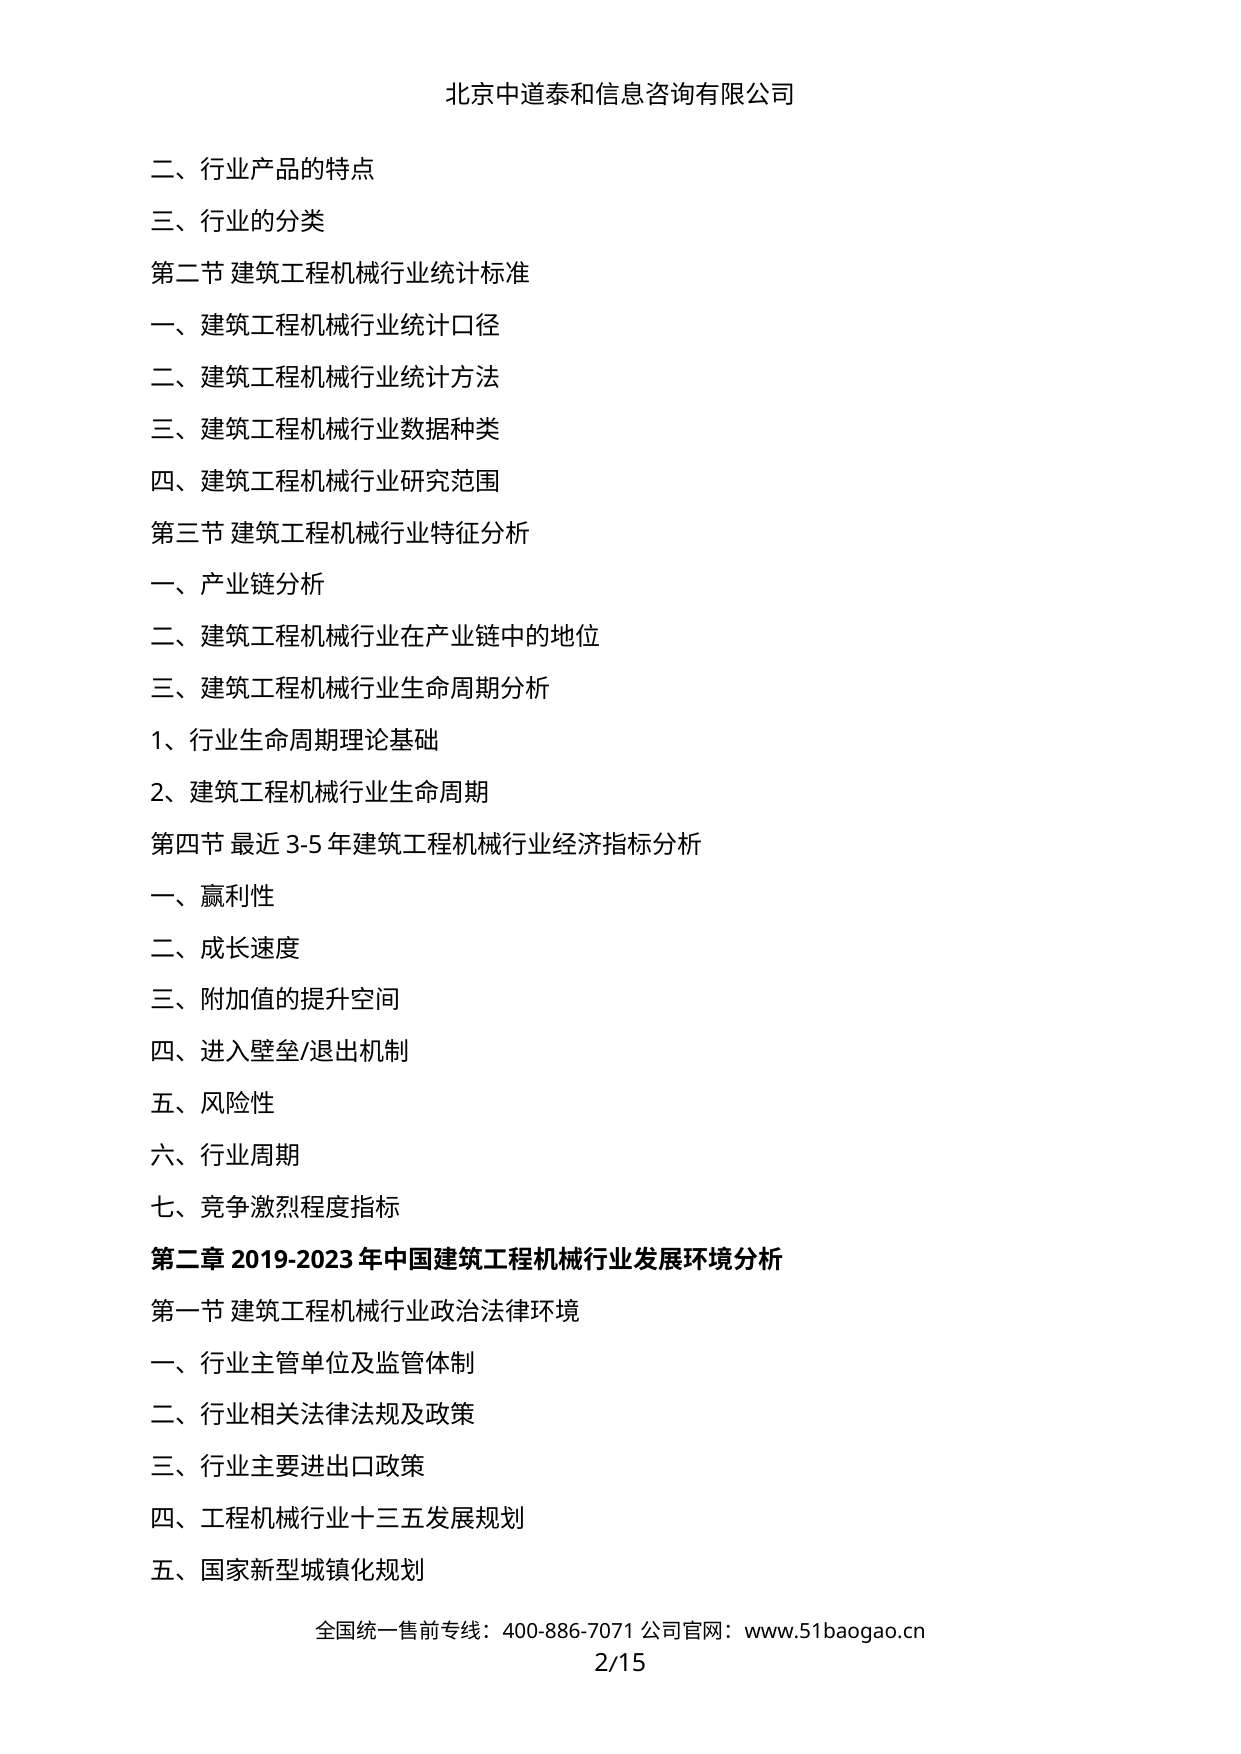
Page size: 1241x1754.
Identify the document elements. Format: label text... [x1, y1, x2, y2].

text 1、行业生命周期理论基础 [150, 721, 1090, 757]
text 二、成长速度 [150, 928, 1090, 964]
text 第二章 2019-2023年中国建筑工程机械行业发展环境分析 [150, 1239, 1090, 1276]
text 三、建筑工程机械行业生命周期分析 [150, 669, 1090, 705]
text 2、建筑工程机械行业生命周期 [150, 772, 1090, 809]
text 三、建筑工程机械行业数据种类 [150, 409, 1090, 446]
text 三、行业主要进出口政策 [150, 1447, 1090, 1483]
text 第二节 建筑工程机械行业统计标准 [150, 254, 1090, 290]
text 一、建筑工程机械行业统计口径 [150, 306, 1090, 342]
text 第三节 建筑工程机械行业特征分析 [150, 513, 1090, 549]
text 一、产业链分析 [150, 565, 1090, 601]
text 七、竞争激烈程度指标 [150, 1187, 1090, 1224]
text 六、行业周期 [150, 1136, 1090, 1172]
text 三、附加值的提升空间 [150, 980, 1090, 1016]
text 二、行业产品的特点 [150, 150, 1090, 186]
text 四、进入壁垒/退出机制 [150, 1032, 1090, 1068]
text 二、行业相关法律法规及政策 [150, 1395, 1090, 1431]
text 四、建筑工程机械行业研究范围 [150, 461, 1090, 497]
text 二、建筑工程机械行业在产业链中的地位 [150, 617, 1090, 653]
text 五、国家新型城镇化规划 [150, 1551, 1090, 1587]
text 四、工程机械行业十三五发展规划 [150, 1499, 1090, 1535]
text 第四节 最近3-5年建筑工程机械行业经济指标分析 [150, 824, 1090, 861]
text 二、建筑工程机械行业统计方法 [150, 357, 1090, 394]
text 一、赢利性 [150, 876, 1090, 912]
text 第一节 建筑工程机械行业政治法律环境 [150, 1291, 1090, 1327]
text 一、行业主管单位及监管体制 [150, 1343, 1090, 1379]
text 三、行业的分类 [150, 202, 1090, 238]
text 五、风险性 [150, 1084, 1090, 1120]
